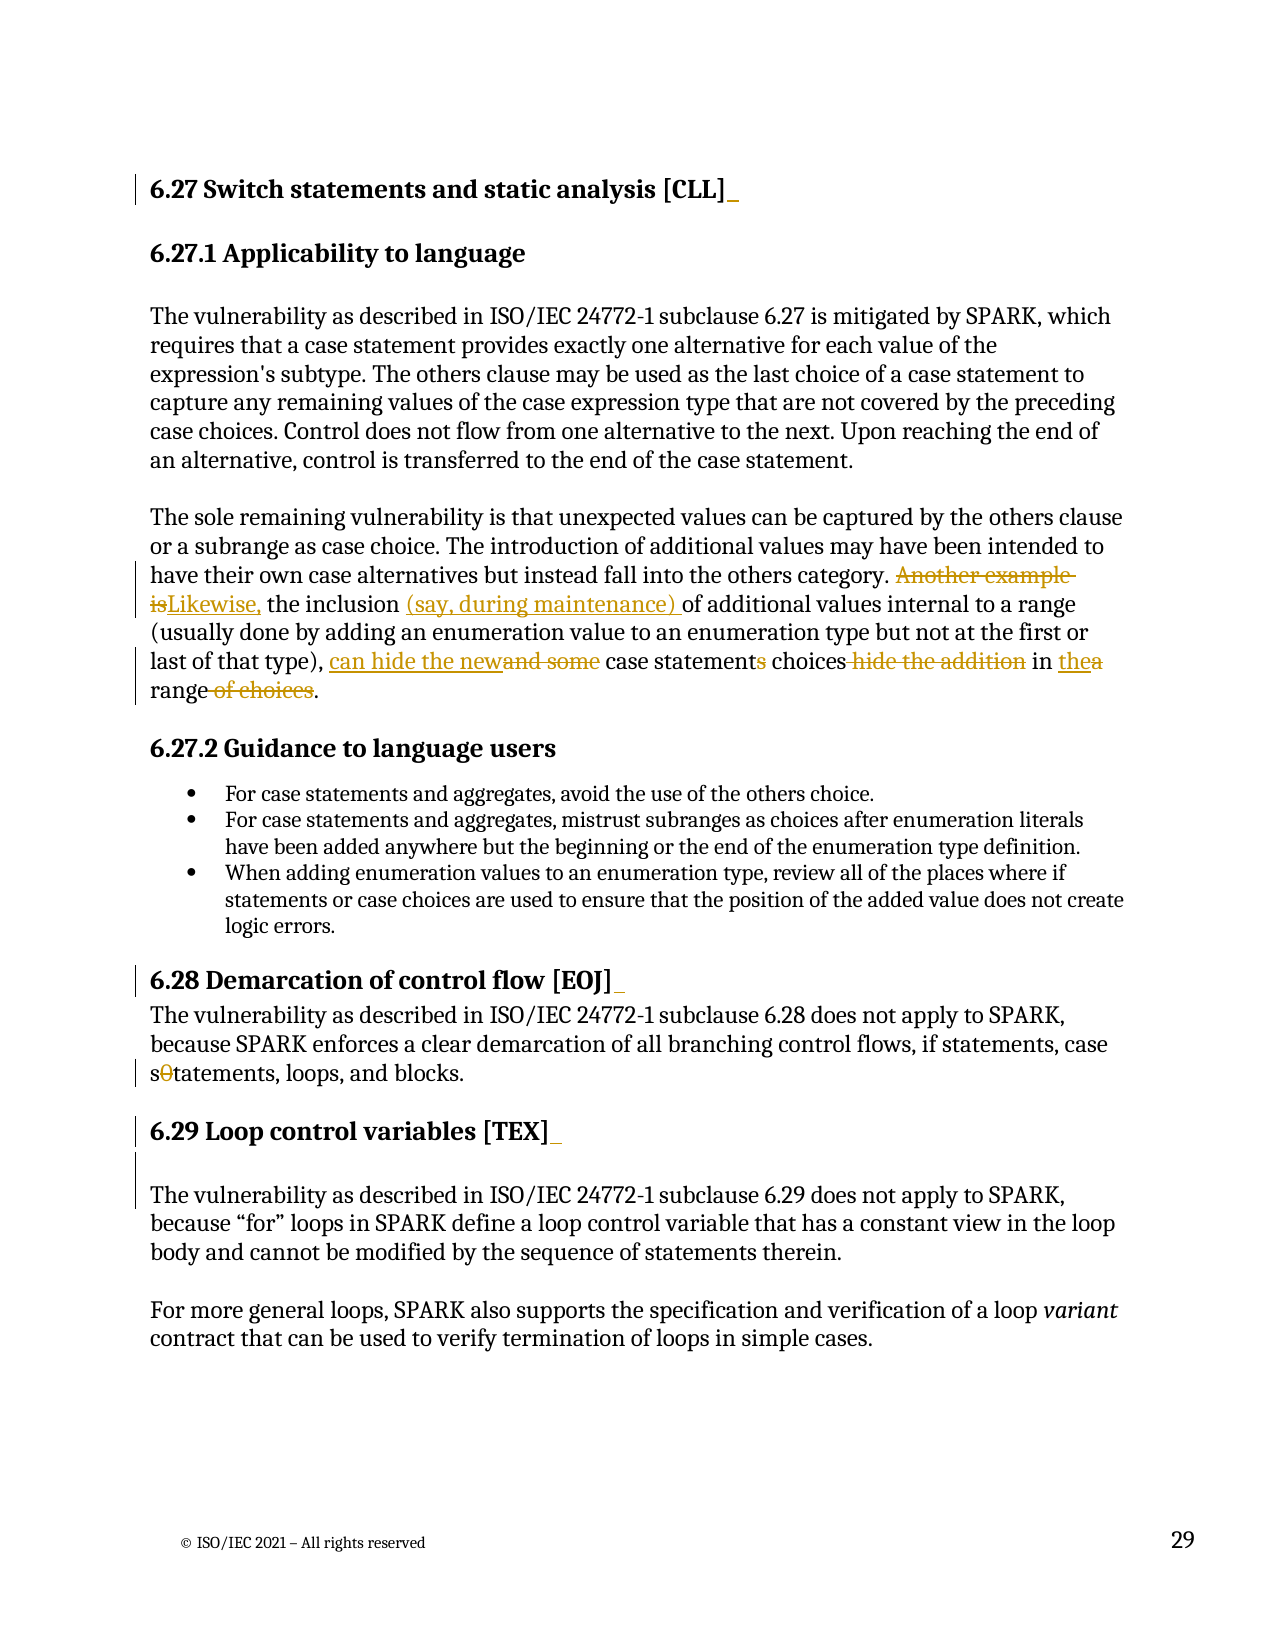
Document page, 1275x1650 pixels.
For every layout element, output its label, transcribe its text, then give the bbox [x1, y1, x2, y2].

subtitle 6.27.1 Applicability to language [150, 238, 1125, 269]
subtitle 6.29 Loop control variables [TEX] [150, 1116, 1125, 1147]
text For more general loops, SPARK also supports the specification and verification of a loop variant contract that can be used to verify termination of loops in simple cases. [150, 1296, 1125, 1353]
subtitle 6.27 Switch statements and static analysis [CLL] [150, 174, 1125, 205]
subtitle 6.27.2 Guidance to language users [150, 733, 1125, 764]
text The vulnerability as described in ISO/IEC 24772-1 subclause 6.28 does not apply to SPARK, because SPARK enforces a clear demarcation of all branching control flows, if statements, case statements, loops, and blocks. [150, 1001, 1125, 1087]
list For case statements and aggregates, mistrust subranges as choices after enumeration literals have been added anywhere but the beginning or the end of the enumeration type definition. [187, 807, 1125, 860]
text The sole remaining vulnerability is that unexpected values can be captured by the others clause or a subrange as case choice. The introduction of additional values may have been intended to have their own case alternatives but instead fall into the others category. the inclusion of additional values internal to a range (usually done by adding an enumeration value to an enumeration type but not at the first or last of that type), case statement choices in range. [150, 503, 1125, 704]
text The vulnerability as described in ISO/IEC 24772-1 subclause 6.29 does not apply to SPARK, because “for” loops in SPARK define a loop control variable that has a constant view in the loop body and cannot be modified by the sequence of statements therein. [150, 1181, 1125, 1267]
list When adding enumeration values to an enumeration type, review all of the places where if statements or case choices are used to ensure that the position of the added value does not create logic errors. [187, 860, 1125, 939]
subtitle 6.28 Demarcation of control flow [EOJ] [150, 965, 1125, 997]
text The vulnerability as described in ISO/IEC 24772-1 subclause 6.27 is mitigated by SPARK, which requires that a case statement provides exactly one alternative for each value of the expression's subtype. The others clause may be used as the last choice of a case statement to capture any remaining values of the case expression type that are not covered by the preceding case choices. Control does not flow from one alternative to the next. Upon reaching the end of an alternative, control is transferred to the end of the case statement. [150, 302, 1125, 474]
list For case statements and aggregates, avoid the use of the others choice. [187, 781, 1125, 807]
